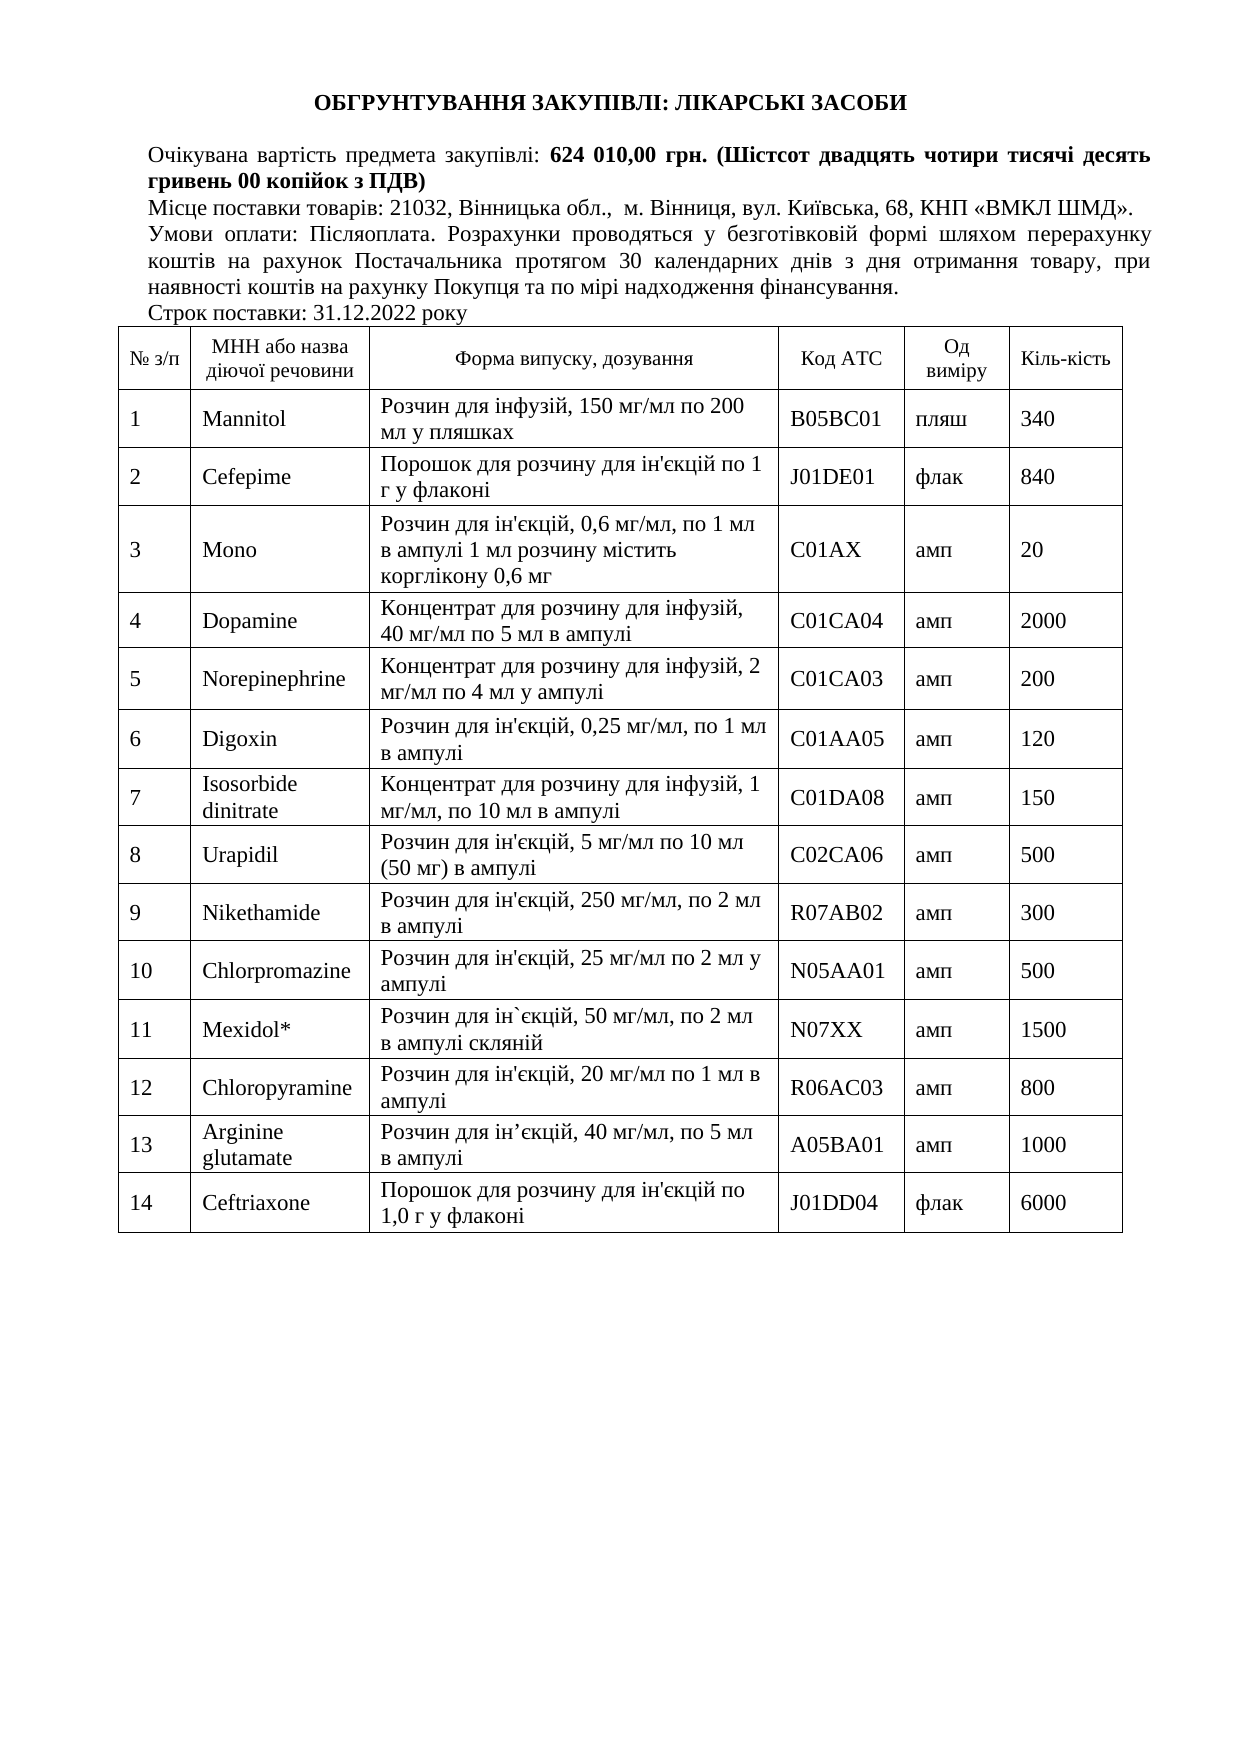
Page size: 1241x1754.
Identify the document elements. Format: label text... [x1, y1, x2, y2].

table_cell 20 [1010, 506, 1122, 592]
table_cell амп [905, 769, 1009, 825]
table_header МНН або назва діючої речовини [191, 327, 369, 389]
text Строк поставки: 31.12.2022 року [148, 299, 1152, 326]
table_cell 300 [1010, 884, 1122, 940]
table_cell 2000 [1010, 593, 1122, 647]
table_cell 8 [119, 826, 190, 882]
table_cell Isosorbide dinitrate [191, 769, 369, 825]
table_cell 150 [1010, 769, 1122, 825]
table_cell 7 [119, 769, 190, 825]
table_cell B05BC01 [779, 390, 904, 447]
table_cell Концентрат для розчину для інфузій, 2 мг/мл по 4 мл у ампулі [370, 648, 778, 709]
table_cell C01DA08 [779, 769, 904, 825]
table_cell Розчин для ін'єкцій, 250 мг/мл, по 2 мл в ампулі [370, 884, 778, 940]
table_cell 11 [119, 1000, 190, 1057]
table_cell Arginine glutamate [191, 1116, 369, 1172]
table_cell J01DD04 [779, 1173, 904, 1232]
table_cell N05AA01 [779, 941, 904, 999]
table_cell Розчин для ін'єкцій, 0,25 мг/мл, по 1 мл в ампулі [370, 710, 778, 767]
table_cell Концентрат для розчину для інфузій, 40 мг/мл по 5 мл в ампулі [370, 593, 778, 647]
table_cell 13 [119, 1116, 190, 1172]
table_cell C01CA03 [779, 648, 904, 709]
table_cell 9 [119, 884, 190, 940]
table_cell C01AA05 [779, 710, 904, 767]
table_header Код АТС [779, 327, 904, 389]
table_cell Розчин для ін'єкцій, 25 мг/мл по 2 мл у ампулі [370, 941, 778, 999]
table_cell Розчин для ін'єкцій, 0,6 мг/мл, по 1 мл в ампулі 1 мл розчину містить корглікону 0,6 мг [370, 506, 778, 592]
table_cell Ceftriaxone [191, 1173, 369, 1232]
text Місце поставки товарів: 21032, Вінницька обл., м. Вінниця, вул. Київська, 68, КНП «ВМКЛ ШМД». [148, 194, 1152, 220]
table_cell 500 [1010, 941, 1122, 999]
table_cell 10 [119, 941, 190, 999]
table_cell 840 [1010, 448, 1122, 505]
table_cell Mexidol* [191, 1000, 369, 1057]
table_cell амп [905, 1059, 1009, 1115]
table_cell 1500 [1010, 1000, 1122, 1057]
text Очікувана вартість предмета закупівлі: 624 010,00 грн. (Шістсот двадцять чотири тисячі десять гривень 00 копійок з ПДВ) [148, 141, 1152, 194]
table_cell амп [905, 826, 1009, 882]
table_cell 1000 [1010, 1116, 1122, 1172]
table_cell Urapidil [191, 826, 369, 882]
table_cell 340 [1010, 390, 1122, 447]
table_cell C01CA04 [779, 593, 904, 647]
table_cell амп [905, 648, 1009, 709]
table_cell 12 [119, 1059, 190, 1115]
table_cell амп [905, 506, 1009, 592]
table_cell Порошок для розчину для ін'єкцій по 1 г у флаконі [370, 448, 778, 505]
table_cell 5 [119, 648, 190, 709]
table_cell 2 [119, 448, 190, 505]
table_cell C02CA06 [779, 826, 904, 882]
table_cell 14 [119, 1173, 190, 1232]
table_cell Концентрат для розчину для інфузій, 1 мг/мл, по 10 мл в ампулі [370, 769, 778, 825]
table_cell флак [905, 448, 1009, 505]
table_cell Порошок для розчину для ін'єкцій по 1,0 г у флаконі [370, 1173, 778, 1232]
table_header № з/п [119, 327, 190, 389]
table_cell Digoxin [191, 710, 369, 767]
table_cell C01AX [779, 506, 904, 592]
text Умови оплати: Післяоплата. Розрахунки проводяться у безготівковій формі шляхом перерахунку коштів на рахунок Постачальника протягом 30 календарних днів з дня отримання товару, при наявності коштів на рахунку Покупця та по мірі надходження фінансування. [148, 220, 1152, 299]
table_cell 1 [119, 390, 190, 447]
table_cell R07AB02 [779, 884, 904, 940]
table_cell Cefepime [191, 448, 369, 505]
table_cell 6000 [1010, 1173, 1122, 1232]
table_header Од виміру [905, 327, 1009, 389]
table_cell 3 [119, 506, 190, 592]
table_cell флак [905, 1173, 1009, 1232]
table_cell Розчин для ін'єкцій, 5 мг/мл по 10 мл (50 мг) в ампулі [370, 826, 778, 882]
table_header Форма випуску, дозування [370, 327, 778, 389]
table_cell Dopamine [191, 593, 369, 647]
table_cell N07XX [779, 1000, 904, 1057]
table_cell амп [905, 710, 1009, 767]
table_cell Chloropyramine [191, 1059, 369, 1115]
table_cell Розчин для ін'єкцій, 20 мг/мл по 1 мл в ампулі [370, 1059, 778, 1115]
table_cell Norepinephrine [191, 648, 369, 709]
table_cell Nikethamide [191, 884, 369, 940]
table_cell Mannitol [191, 390, 369, 447]
table_cell амп [905, 884, 1009, 940]
table_cell 120 [1010, 710, 1122, 767]
table_cell R06AC03 [779, 1059, 904, 1115]
table_cell Розчин для ін`єкцій, 50 мг/мл, по 2 мл в ампулі скляній [370, 1000, 778, 1057]
table_cell A05BA01 [779, 1116, 904, 1172]
table_cell Mono [191, 506, 369, 592]
table_cell 6 [119, 710, 190, 767]
table_cell Розчин для ін’єкцій, 40 мг/мл, по 5 мл в ампулі [370, 1116, 778, 1172]
table_cell Chlorpromazine [191, 941, 369, 999]
table_cell J01DE01 [779, 448, 904, 505]
table_cell амп [905, 1116, 1009, 1172]
table_cell 500 [1010, 826, 1122, 882]
table_cell амп [905, 1000, 1009, 1057]
table_cell пляш [905, 390, 1009, 447]
table_cell 800 [1010, 1059, 1122, 1115]
table_header Кіль-кість [1010, 327, 1122, 389]
table_cell амп [905, 593, 1009, 647]
table_cell 200 [1010, 648, 1122, 709]
text ОБГРУНТУВАННЯ ЗАКУПІВЛІ: ЛІКАРСЬКІ ЗАСОБИ [148, 88, 1152, 115]
table_cell Розчин для інфузій, 150 мг/мл по 200 мл у пляшках [370, 390, 778, 447]
table_cell амп [905, 941, 1009, 999]
table_cell 4 [119, 593, 190, 647]
